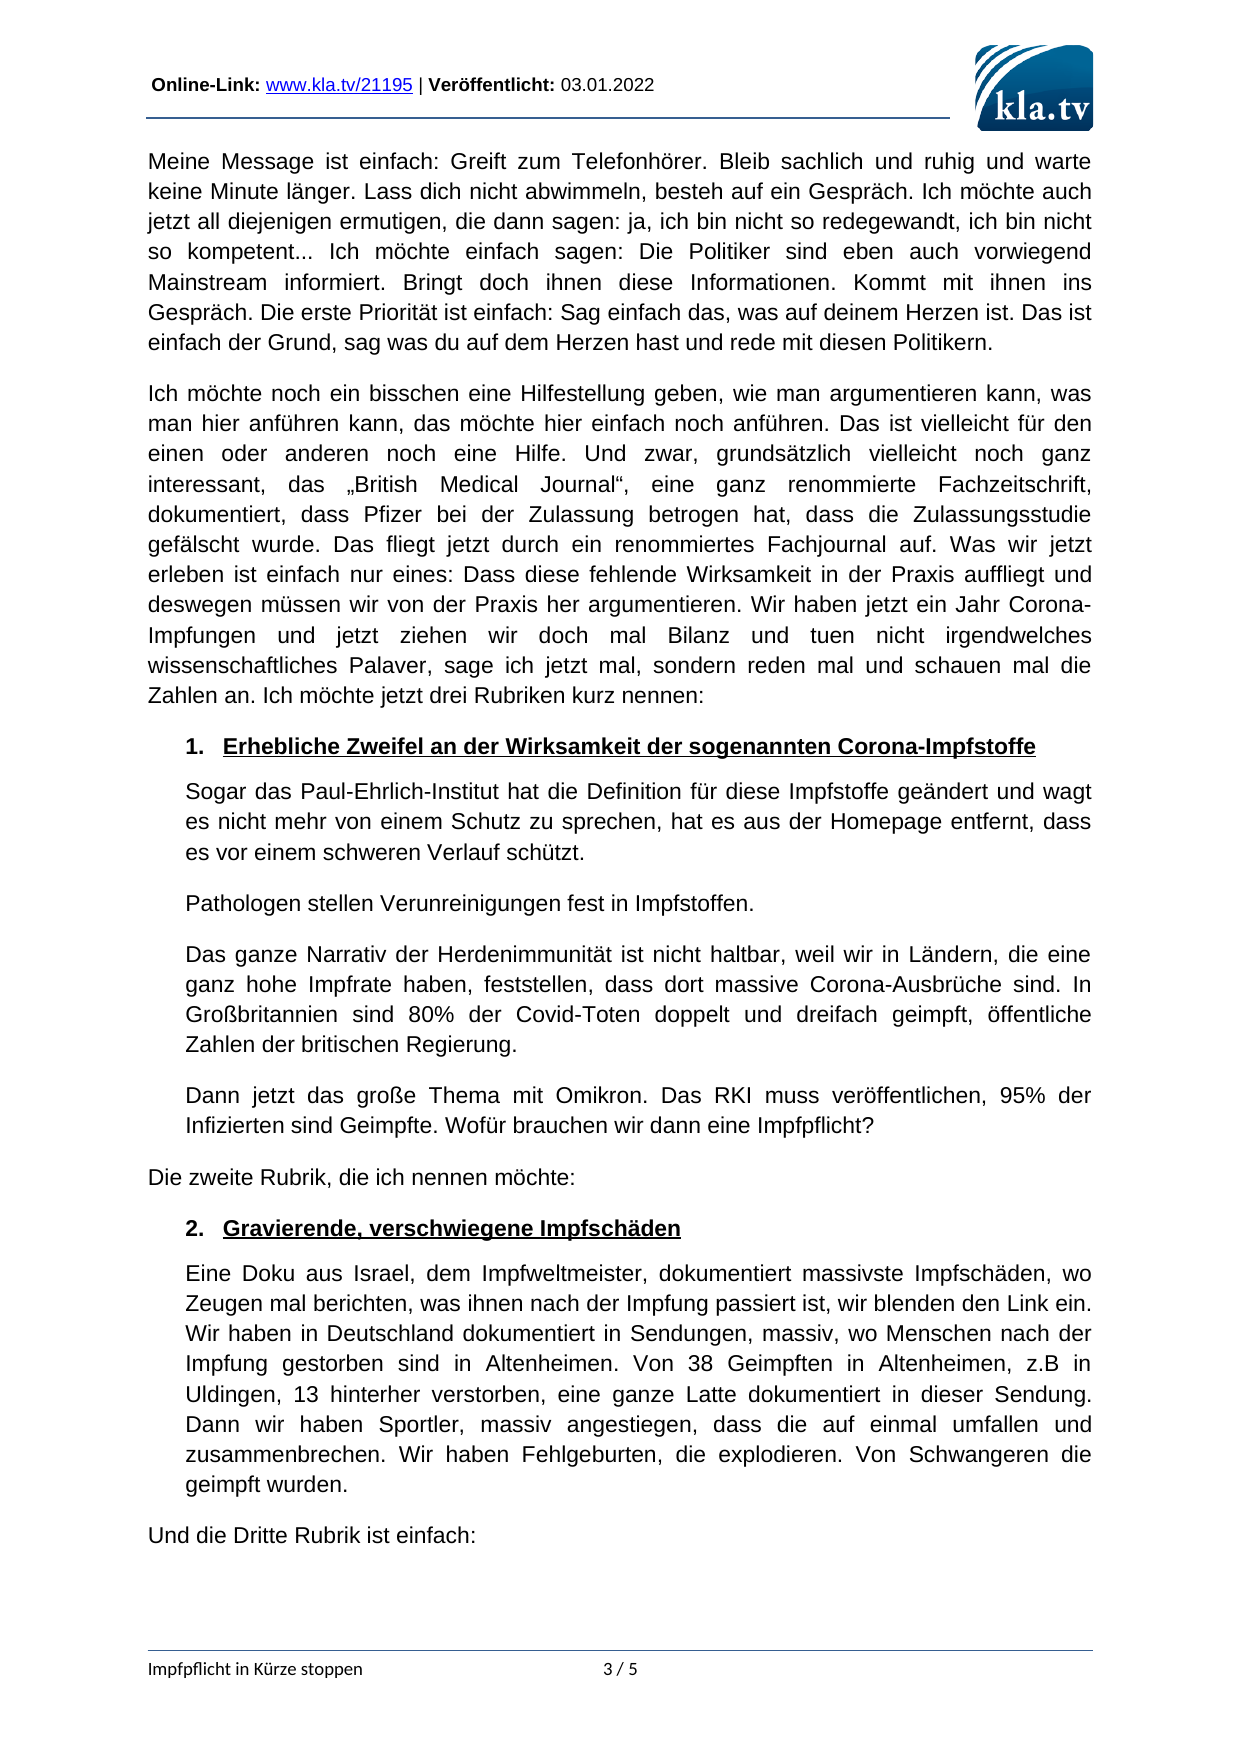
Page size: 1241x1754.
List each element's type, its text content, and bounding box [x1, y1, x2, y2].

text Sogar das Paul-Ehrlich-Institut hat die Definition für diese Impfstoffe geändert und wagt es nicht mehr von einem Schutz zu sprechen, hat es aus der Homepage entfernt, dass es vor einem schweren Verlauf schützt. [185, 778, 1093, 865]
text Meine Message ist einfach: Greift zum Telefonhörer. Bleib sachlich und ruhig und warte keine Minute länger. Lass dich nicht abwimmeln, besteh auf ein Gespräch. Ich möchte auch jetzt all diejenigen ermutigen, die dann sagen: ja, ich bin nicht so redegewandt, ich bin nicht so kompetent... Ich möchte einfach sagen: Die Politiker sind eben auch vorwiegend Mainstream informiert. Bringt doch ihnen diese Informationen. Kommt mit ihnen ins Gespräch. Die erste Priorität ist einfach: Sag einfach das, was auf deinem Herzen ist. Das ist einfach der Grund, sag was du auf dem Herzen hast und rede mit diesen Politikern. [148, 148, 1093, 355]
text Die zweite Rubrik, die ich nennen möchte: [148, 1163, 1093, 1190]
list Gravierende, verschwiegene Impfschäden [185, 1214, 1093, 1241]
text Dann jetzt das große Thema mit Omikron. Das RKI muss veröffentlichen, 95% der Infizierten sind Geimpfte. Wofür brauchen wir dann eine Impfpflicht? [185, 1082, 1093, 1139]
text Eine Doku aus Israel, dem Impfweltmeister, dokumentiert massivste Impfschäden, wo Zeugen mal berichten, was ihnen nach der Impfung passiert ist, wir blenden den Link ein. Wir haben in Deutschland dokumentiert in Sendungen, massiv, wo Menschen nach der Impfung gestorben sind in Altenheimen. Von 38 Geimpften in Altenheimen, z.B in Uldingen, 13 hinterher verstorben, eine ganze Latte dokumentiert in dieser Sendung. Dann wir haben Sportler, massiv angestiegen, dass die auf einmal umfallen und zusammenbrechen. Wir haben Fehlgeburten, die explodieren. Von Schwangeren die geimpft wurden. [185, 1260, 1093, 1497]
list Erhebliche Zweifel an der Wirksamkeit der sogenannten Corona-Impfstoffe [185, 733, 1093, 759]
text Pathologen stellen Verunreinigungen fest in Impfstoffen. [185, 889, 1093, 916]
text Das ganze Narrativ der Herdenimmunität ist nicht haltbar, weil wir in Ländern, die eine ganz hohe Impfrate haben, feststellen, dass dort massive Corona-Ausbrüche sind. In Großbritannien sind 80% der Covid-Toten doppelt und dreifach geimpft, öffentliche Zahlen der britischen Regierung. [185, 941, 1093, 1058]
text Ich möchte noch ein bisschen eine Hilfestellung geben, wie man argumentieren kann, was man hier anführen kann, das möchte hier einfach noch anführen. Das ist vielleicht für den einen oder anderen noch eine Hilfe. Und zwar, grundsätzlich vielleicht noch ganz interessant, das „British Medical Journal“, eine ganz renommierte Fachzeitschrift, dokumentiert, dass Pfizer bei der Zulassung betrogen hat, dass die Zulassungsstudie gefälscht wurde. Das fliegt jetzt durch ein renommiertes Fachjournal auf. Was wir jetzt erleben ist einfach nur eines: Dass diese fehlende Wirksamkeit in der Praxis auffliegt und deswegen müssen wir von der Praxis her argumentieren. Wir haben jetzt ein Jahr Corona-Impfungen und jetzt ziehen wir doch mal Bilanz und tuen nicht irgendwelches wissenschaftliches Palaver, sage ich jetzt mal, sondern reden mal und schauen mal die Zahlen an. Ich möchte jetzt drei Rubriken kurz nennen: [148, 380, 1093, 708]
text Und die Dritte Rubrik ist einfach: [148, 1522, 1093, 1548]
